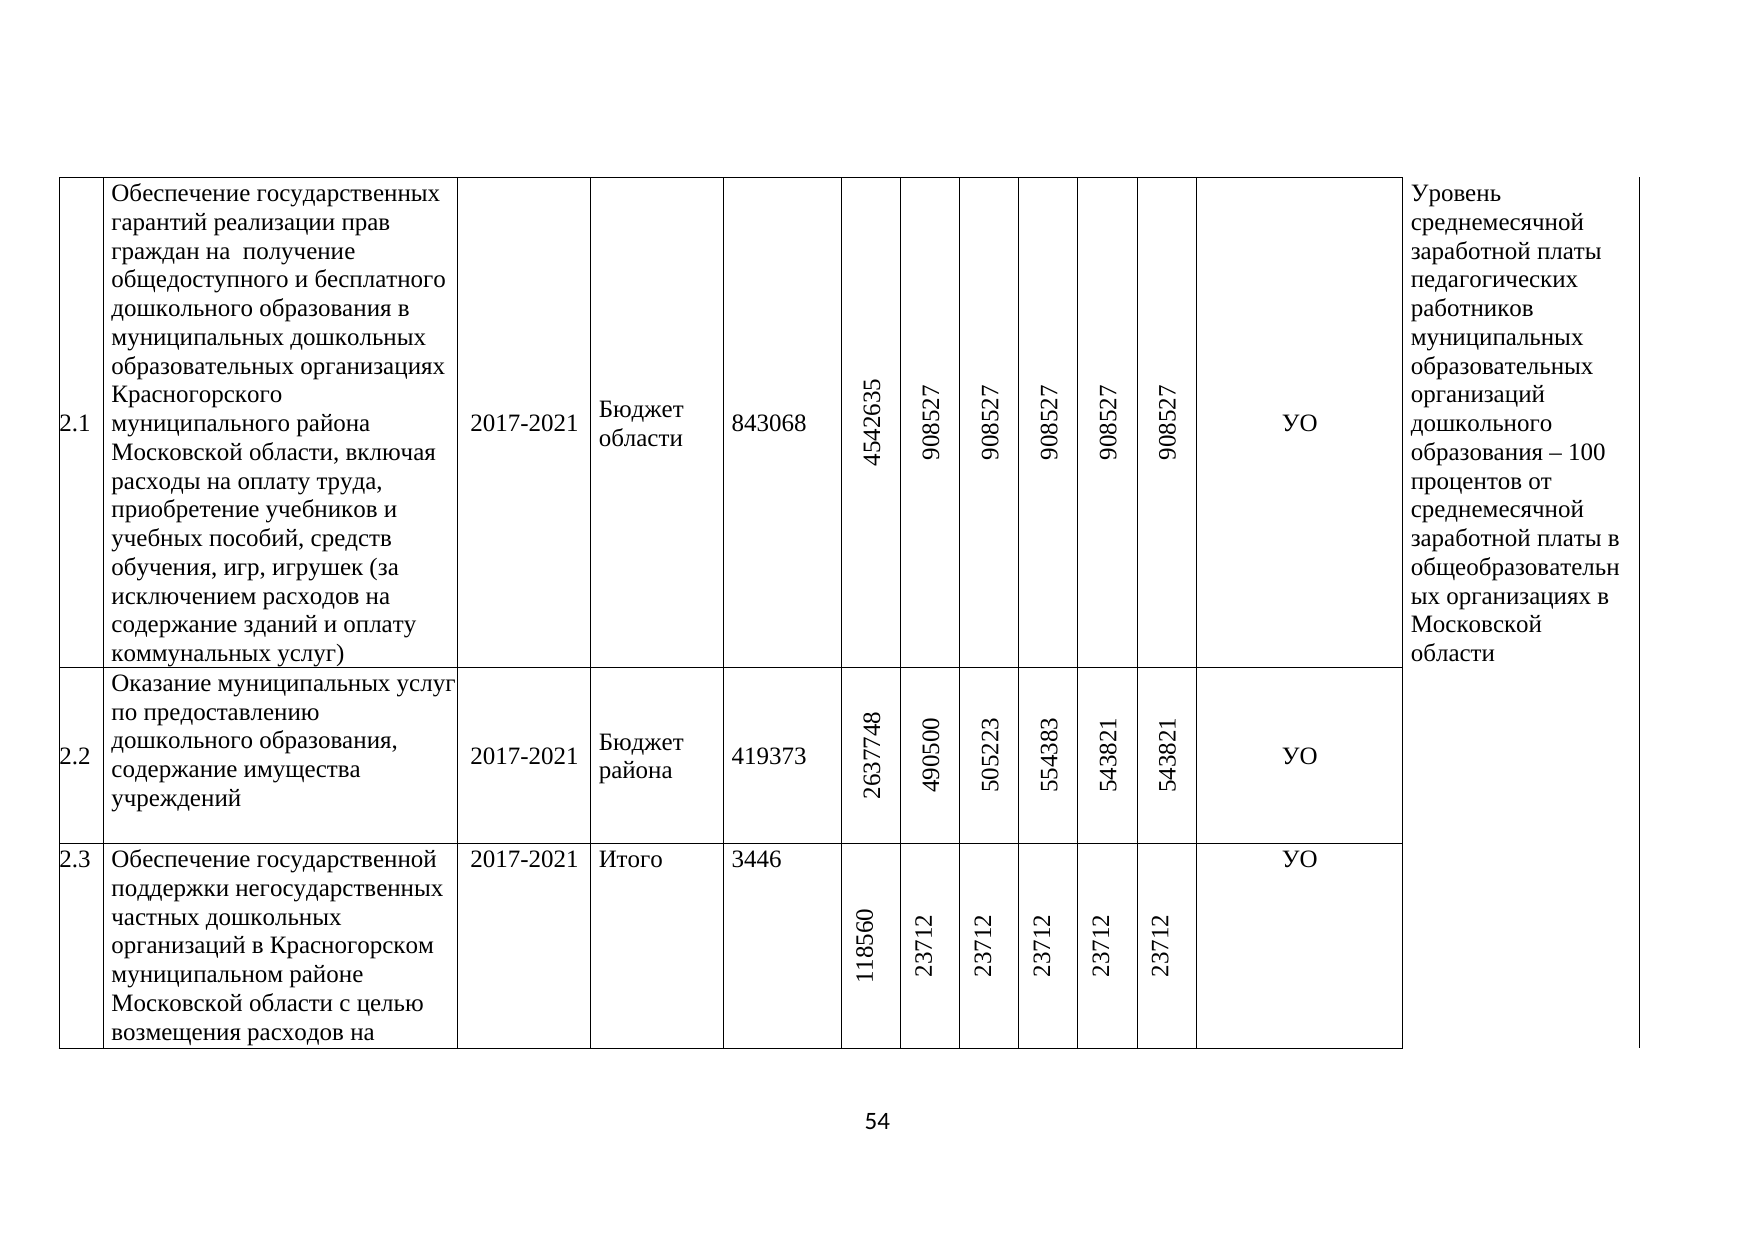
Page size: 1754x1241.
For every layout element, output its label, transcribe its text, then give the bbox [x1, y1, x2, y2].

table_cell 23712 [1138, 844, 1196, 1048]
table_cell 2637748 [842, 668, 900, 843]
table_cell 2017-2021 [458, 178, 590, 667]
table_cell 908527 [1019, 178, 1077, 667]
table_cell 118560 [842, 844, 900, 1048]
table_cell 543821 [1078, 668, 1137, 843]
table_cell 2017-2021 [458, 844, 590, 1048]
table_cell 23712 [1078, 844, 1137, 1048]
table_cell 908527 [1078, 178, 1137, 667]
table_cell УО [1197, 178, 1402, 667]
table_cell УО [1197, 668, 1402, 843]
table_cell 843068 [724, 178, 841, 667]
table_cell Итого [591, 844, 723, 1048]
table_cell 2.2 [60, 668, 103, 843]
table_cell УО [1197, 844, 1402, 1048]
table_cell 2.3 [60, 844, 103, 1048]
table_cell 543821 [1138, 668, 1196, 843]
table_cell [104, 844, 457, 1048]
table_cell Бюджет района [591, 668, 723, 843]
table_cell 23712 [901, 844, 959, 1048]
table_cell Оказание муниципальных услуг по предоставлению дошкольного образования, содержание имущества учреждений [104, 668, 457, 843]
table_cell Обеспечение государственных гарантий реализации прав граждан на получение общедоступного и бесплатного дошкольного образования в муниципальных дошкольных образовательных организациях Красногорского муниципального района Московской области, включая расходы на оплату труда, приобретение учебников и учебных пособий, средств обучения, игр, игрушек (за исключением расходов на содержание зданий и оплату коммунальных услуг) [104, 178, 457, 667]
table_cell 908527 [1138, 178, 1196, 667]
table_cell 23712 [1019, 844, 1077, 1048]
table_cell 490500 [901, 668, 959, 843]
table_cell Бюджет области [591, 178, 723, 667]
table_cell 554383 [1019, 668, 1077, 843]
table_cell 908527 [960, 178, 1018, 667]
table_cell 23712 [960, 844, 1018, 1048]
table_cell 505223 [960, 668, 1018, 843]
table_cell 908527 [901, 178, 959, 667]
table_cell 2017-2021 [458, 668, 590, 843]
table_cell 419373 [724, 668, 841, 843]
table_cell 2.1 [60, 178, 103, 667]
table_cell 4542635 [842, 178, 900, 667]
table_cell 3446 [724, 844, 841, 1048]
